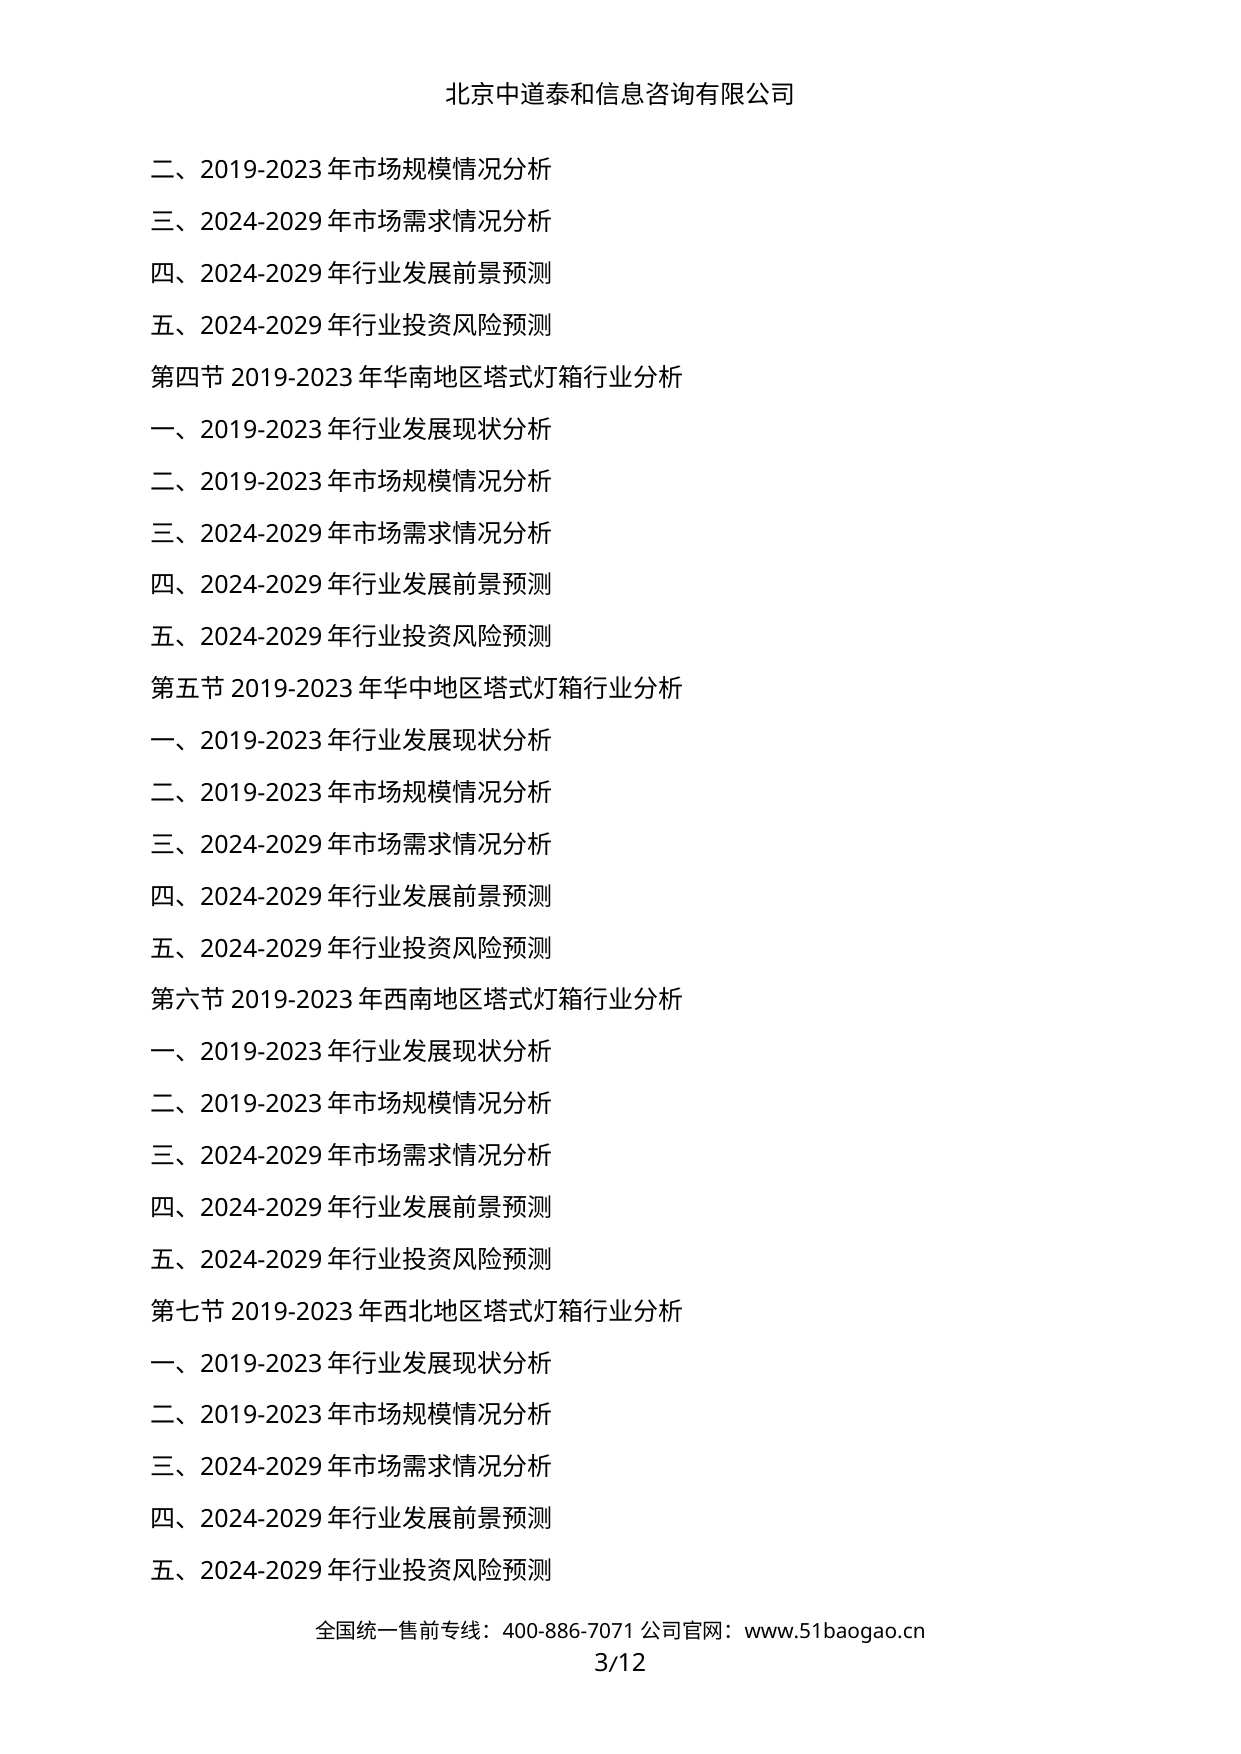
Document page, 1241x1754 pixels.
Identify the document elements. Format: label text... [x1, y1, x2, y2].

text 四、2024-2029年行业发展前景预测 [150, 1187, 1090, 1224]
text 第五节 2019-2023年华中地区塔式灯箱行业分析 [150, 669, 1090, 705]
text 一、2019-2023年行业发展现状分析 [150, 1343, 1090, 1379]
text 第六节 2019-2023年西南地区塔式灯箱行业分析 [150, 980, 1090, 1016]
text 三、2024-2029年市场需求情况分析 [150, 1136, 1090, 1172]
text 四、2024-2029年行业发展前景预测 [150, 565, 1090, 601]
text 三、2024-2029年市场需求情况分析 [150, 824, 1090, 861]
text 二、2019-2023年市场规模情况分析 [150, 461, 1090, 497]
text 三、2024-2029年市场需求情况分析 [150, 513, 1090, 549]
text 第七节 2019-2023年西北地区塔式灯箱行业分析 [150, 1291, 1090, 1327]
text 第四节 2019-2023年华南地区塔式灯箱行业分析 [150, 357, 1090, 394]
text 五、2024-2029年行业投资风险预测 [150, 1239, 1090, 1276]
text 四、2024-2029年行业发展前景预测 [150, 876, 1090, 912]
text 四、2024-2029年行业发展前景预测 [150, 254, 1090, 290]
text 五、2024-2029年行业投资风险预测 [150, 306, 1090, 342]
text 四、2024-2029年行业发展前景预测 [150, 1499, 1090, 1535]
text 二、2019-2023年市场规模情况分析 [150, 1084, 1090, 1120]
text 二、2019-2023年市场规模情况分析 [150, 150, 1090, 186]
text 二、2019-2023年市场规模情况分析 [150, 772, 1090, 809]
text 一、2019-2023年行业发展现状分析 [150, 409, 1090, 446]
text 一、2019-2023年行业发展现状分析 [150, 721, 1090, 757]
text 五、2024-2029年行业投资风险预测 [150, 928, 1090, 964]
text 五、2024-2029年行业投资风险预测 [150, 1551, 1090, 1587]
text 三、2024-2029年市场需求情况分析 [150, 1447, 1090, 1483]
text 五、2024-2029年行业投资风险预测 [150, 617, 1090, 653]
text 二、2019-2023年市场规模情况分析 [150, 1395, 1090, 1431]
text 三、2024-2029年市场需求情况分析 [150, 202, 1090, 238]
text 一、2019-2023年行业发展现状分析 [150, 1032, 1090, 1068]
